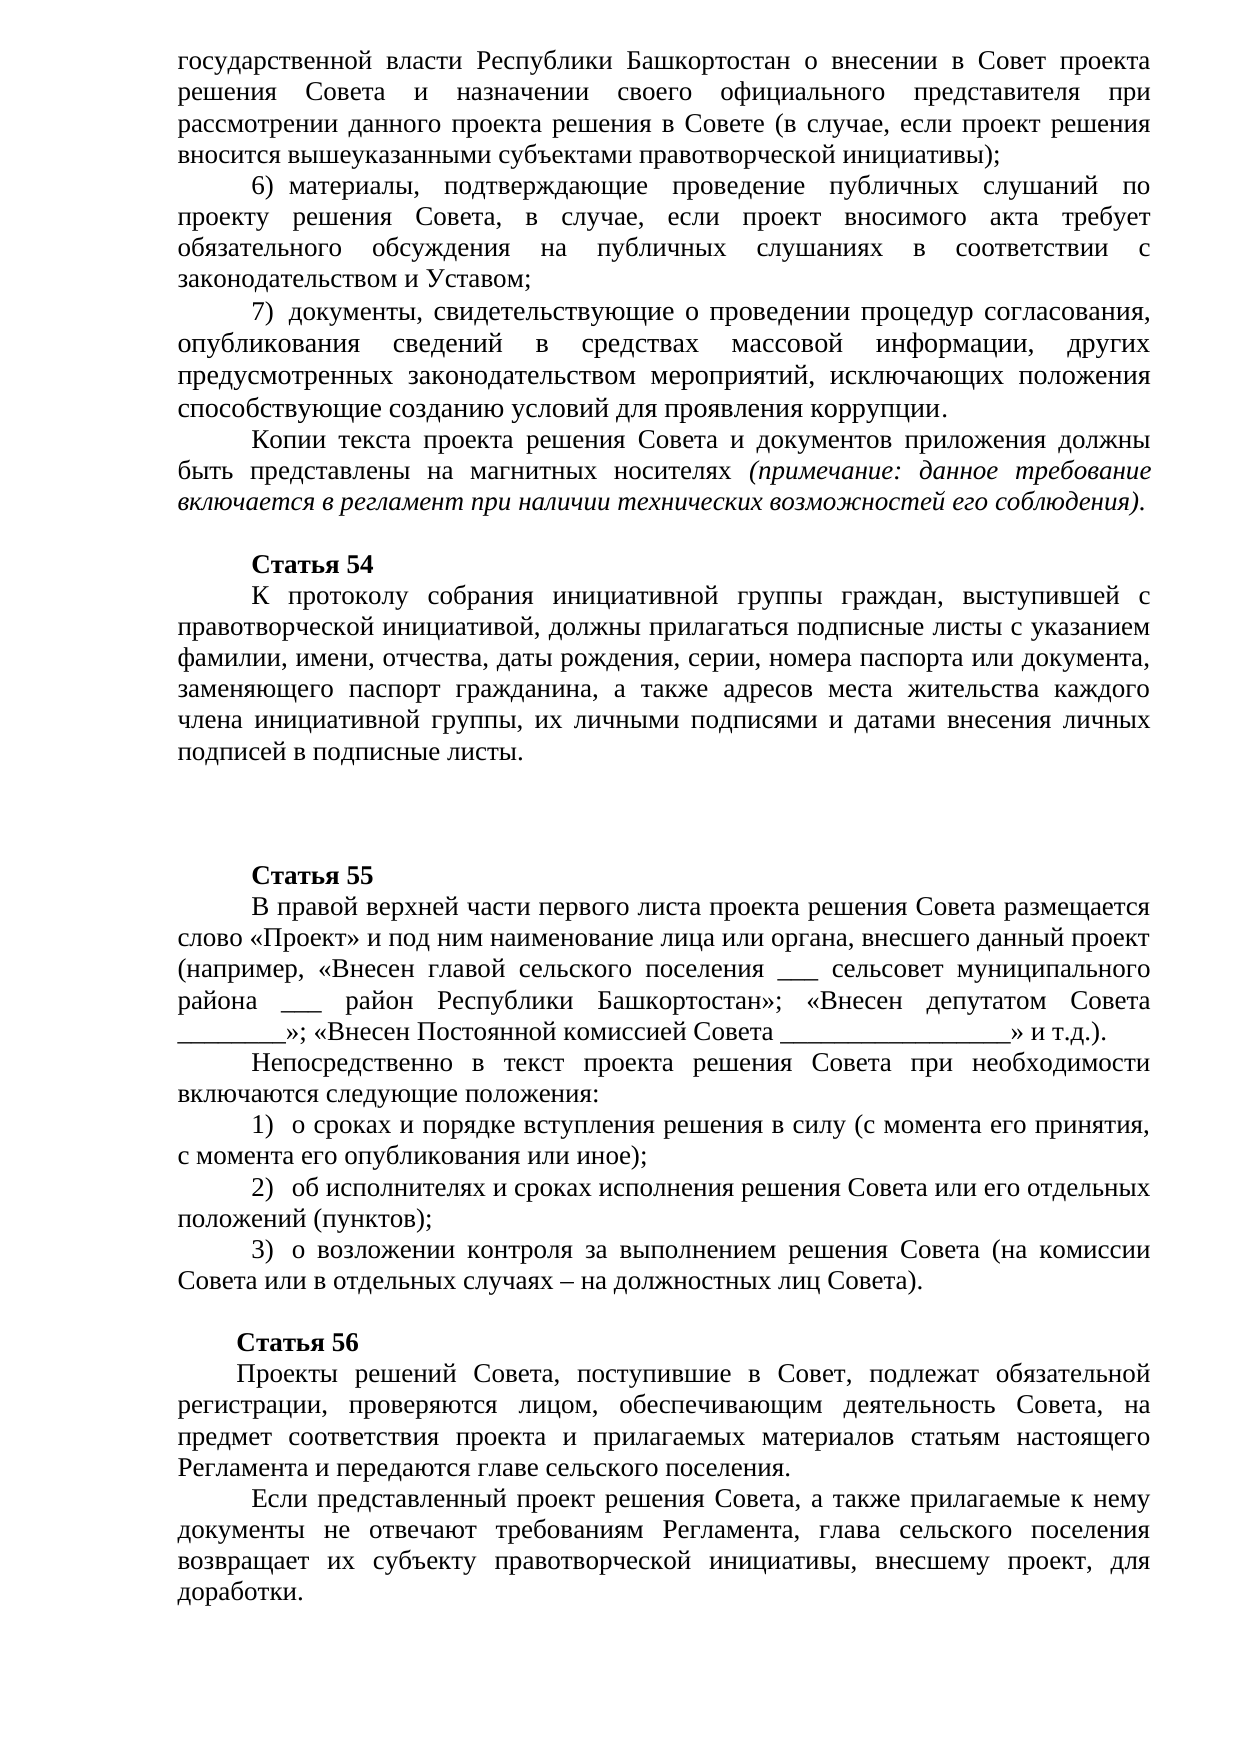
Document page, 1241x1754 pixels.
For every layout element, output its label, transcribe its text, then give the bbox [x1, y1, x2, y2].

text К протоколу собрания инициативной группы граждан, выступившей с правотворческой инициативой, должны прилагаться подписные листы с указанием фамилии, имени, отчества, даты рождения, серии, номера паспорта или документа, заменяющего паспорт гражданина, а также адресов места жительства каждого члена инициативной группы, их личными подписями и датами внесения личных подписей в подписные листы. [177, 579, 1152, 766]
list материалы, подтверждающие проведение публичных слушаний по проекту решения Совета, в случае, если проект вносимого акта требует обязательного обсуждения на публичных слушаниях в соответствии с законодательством и Уставом; [177, 169, 1152, 293]
text Проекты решений Совета, поступившие в Совет, подлежат обязательной регистрации, проверяются лицом, обеспечивающим деятельность Совета, на предмет соответствия проекта и прилагаемых материалов статьям настоящего Регламента и передаются главе сельского поселения. [177, 1357, 1152, 1482]
list об исполнителях и сроках исполнения решения Совета или его отдельных положений (пунктов); [177, 1171, 1152, 1233]
text Если представленный проект решения Совета, а также прилагаемые к нему документы не отвечают требованиям Регламента, глава сельского поселения возвращает их субъекту правотворческой инициативы, внесшему проект, для доработки. [177, 1482, 1152, 1607]
list о возложении контроля за выполнением решения Совета (на комиссии Совета или в отдельных случаях – на должностных лиц Совета). [177, 1233, 1152, 1295]
text Статья 56 [177, 1326, 1152, 1357]
text Статья 54 [177, 548, 1152, 579]
list о сроках и порядке вступления решения в силу (с момента его принятия, с момента его опубликования или иное); [177, 1108, 1152, 1171]
text Статья 55 [177, 859, 1152, 890]
list документы, свидетельствующие о проведении процедур согласования, опубликования сведений в средствах массовой информации, других предусмотренных законодательством мероприятий, исключающих положения способствующие созданию условий для проявления коррупции. [177, 293, 1152, 423]
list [177, 44, 1152, 169]
text Копии текста проекта решения Совета и документов приложения должны быть представлены на магнитных носителях (примечание: данное требование включается в регламент при наличии технических возможностей его соблюдения). [177, 423, 1152, 517]
text В правой верхней части первого листа проекта решения Совета размещается слово «Проект» и под ним наименование лица или органа, внесшего данный проект (например, «Внесен главой сельского поселения ___ сельсовет муниципального района ___ район Республики Башкортостан»; «Внесен депутатом Совета ________»; «Внесен Постоянной комиссией Совета _________________» и т.д.). [177, 890, 1152, 1046]
text Непосредственно в текст проекта решения Совета при необходимости включаются следующие положения: [177, 1046, 1152, 1108]
